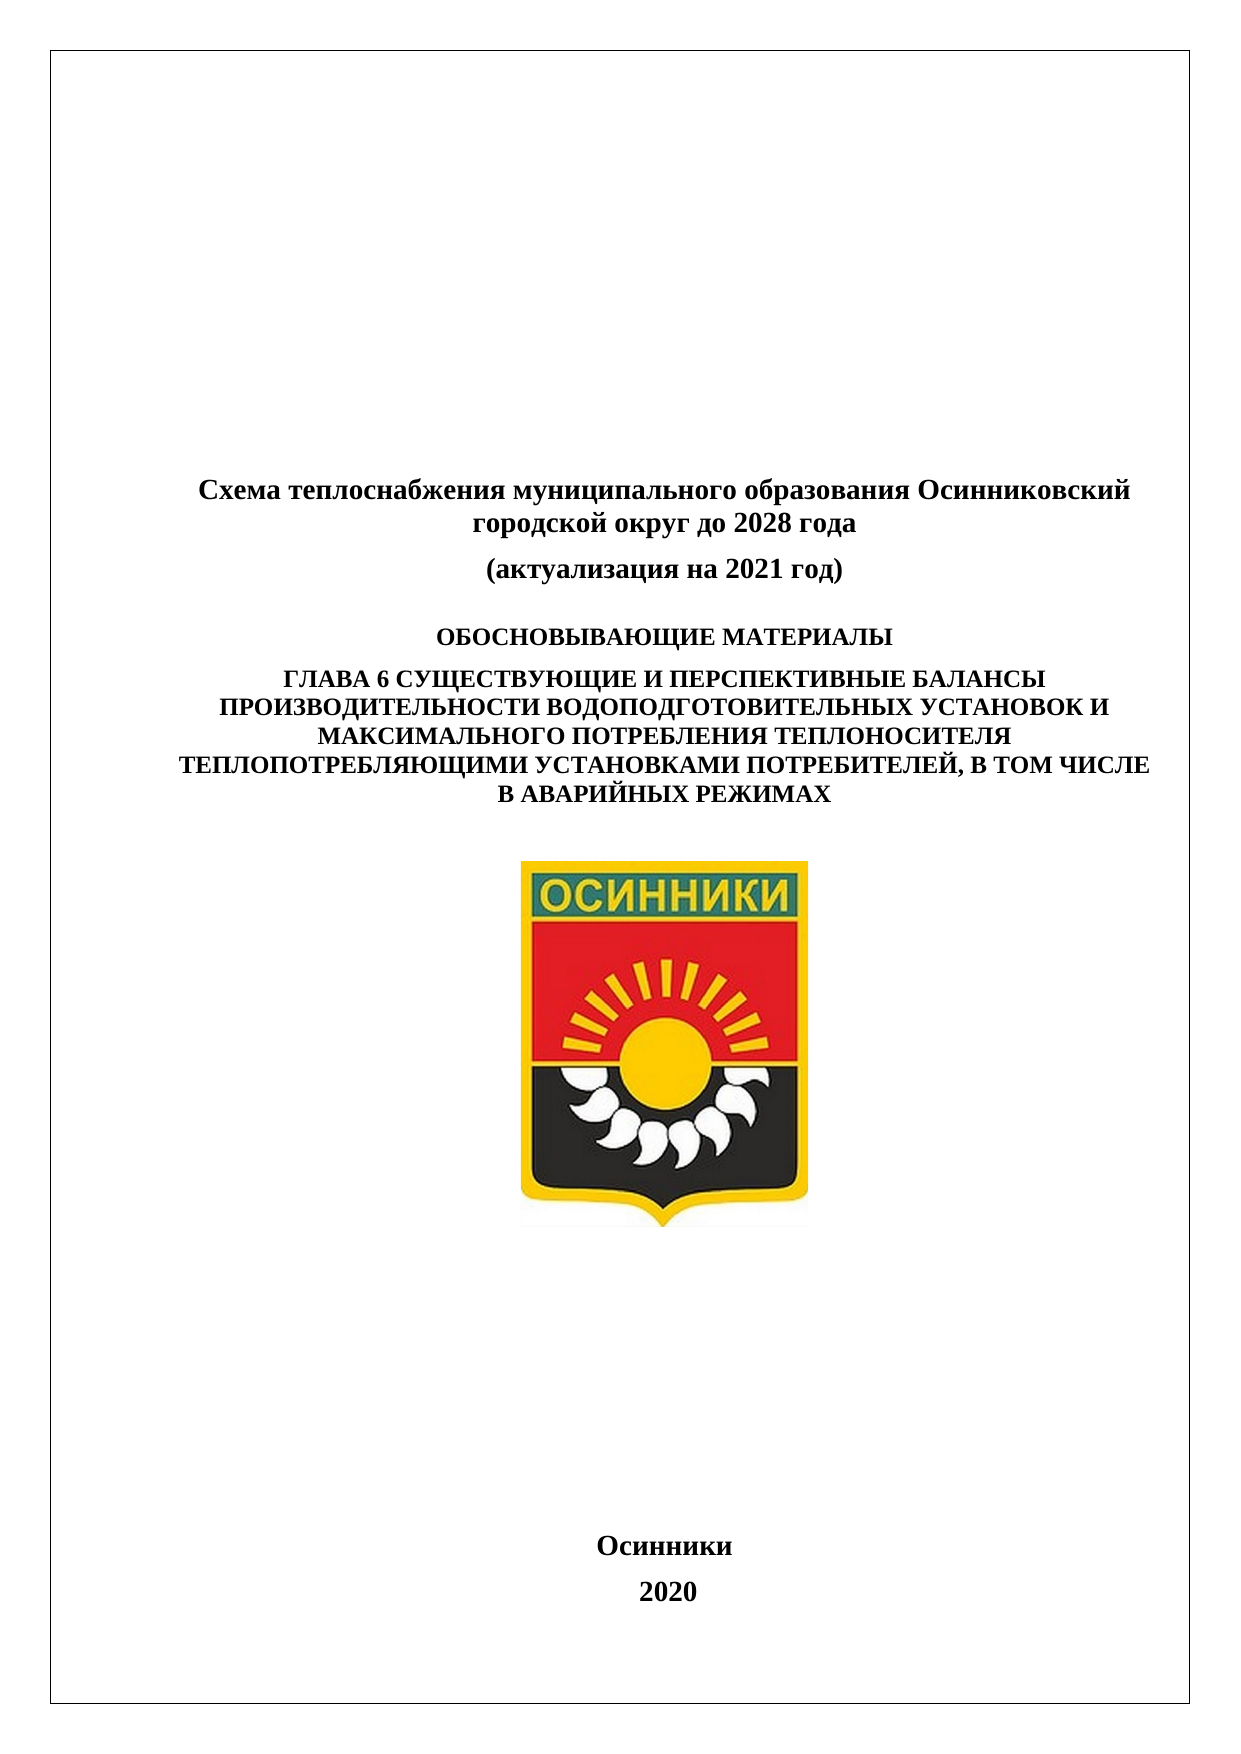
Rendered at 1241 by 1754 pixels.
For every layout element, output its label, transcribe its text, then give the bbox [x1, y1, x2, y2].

text ОБОСНОВЫВАЮЩИЕ МАТЕРИАЛЫ [177, 622, 1152, 651]
text Осинники [177, 1528, 1152, 1562]
text (актуализация на 2021 год) [177, 551, 1152, 585]
picture [520, 861, 809, 1227]
text Глава 6 Существующие и перспективные балансы производительности водоподготовительных установок и максимального потребления теплоносителя теплопотребляющими установками потребителей, в том числе в аварийных режимах [177, 664, 1152, 807]
text 2020 [177, 1574, 1152, 1608]
text Схема теплоснабжения муниципального образования Осинниковский городской округ до 2028 года [177, 472, 1152, 539]
